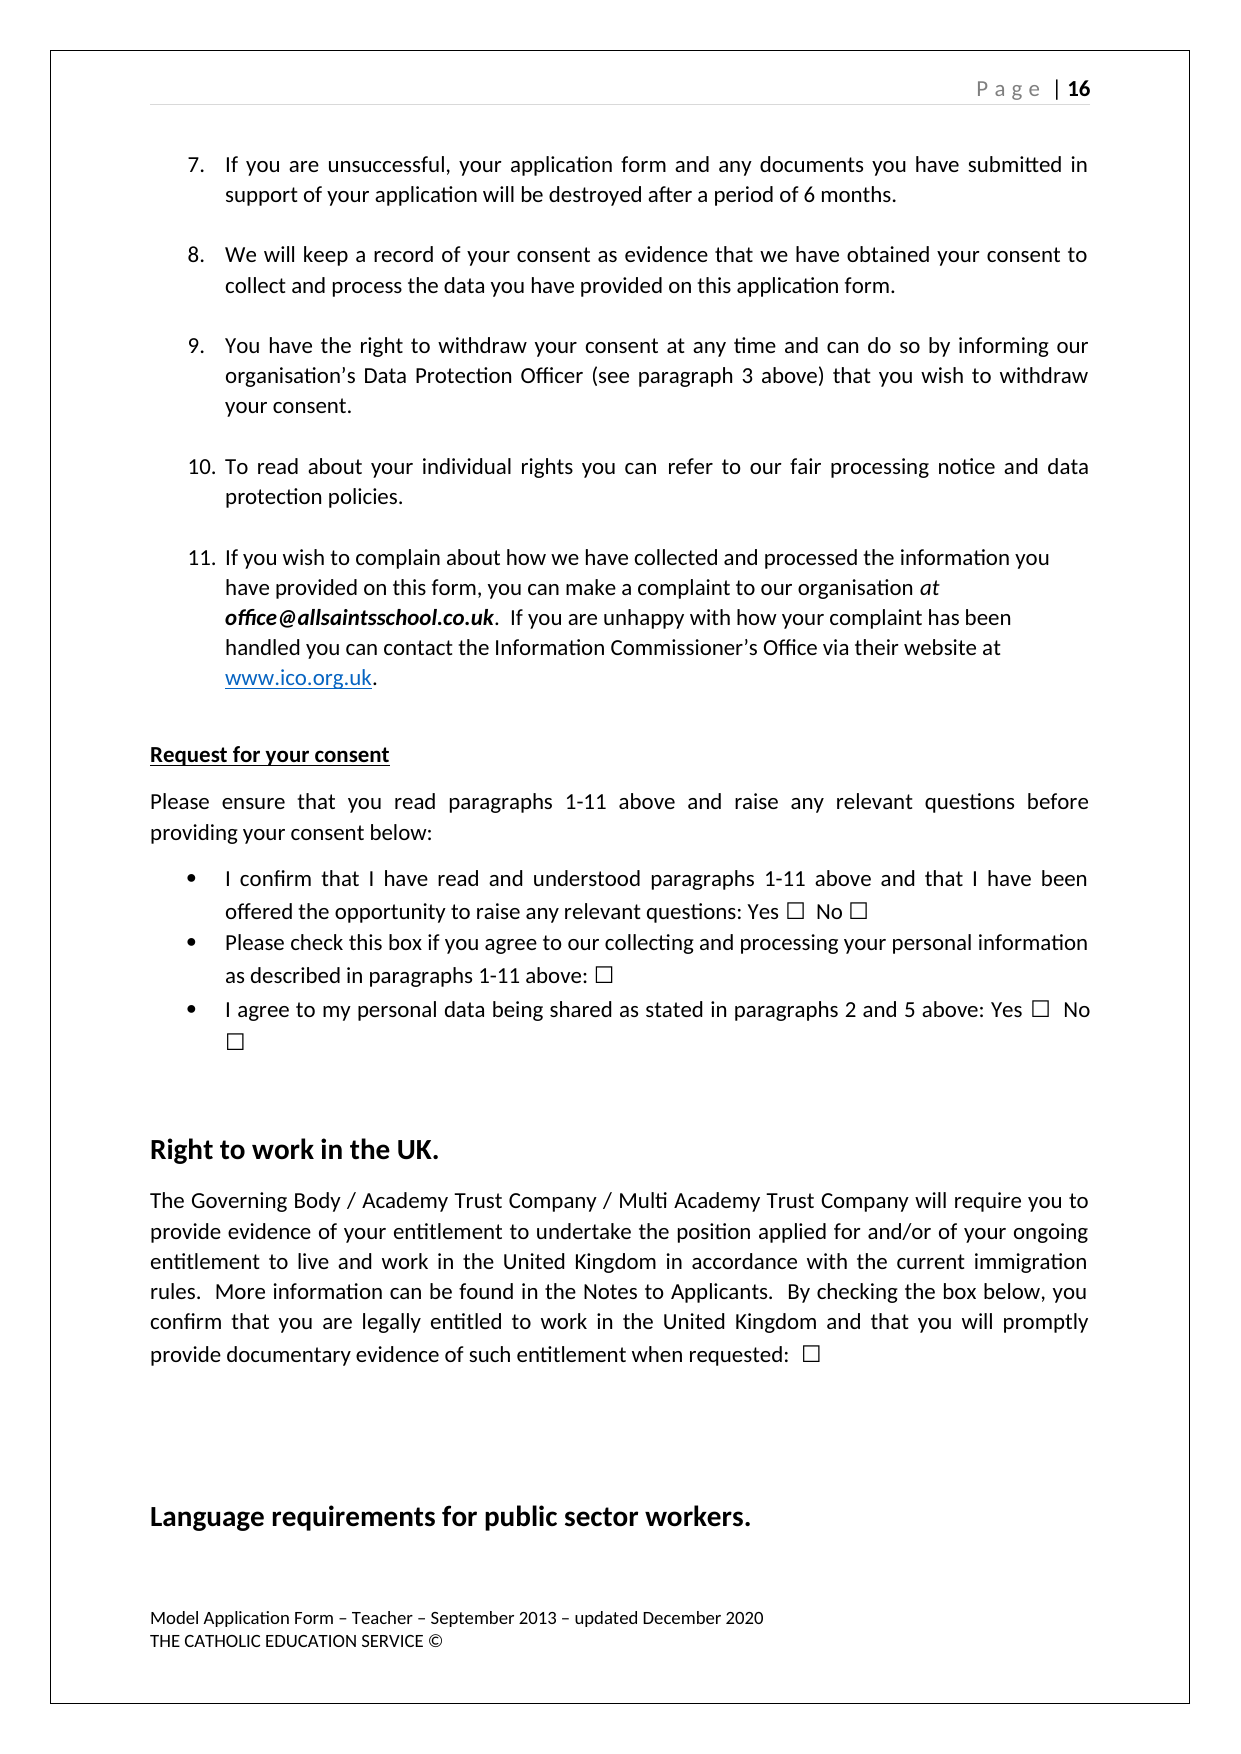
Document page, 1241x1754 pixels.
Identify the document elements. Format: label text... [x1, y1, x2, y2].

list I confirm that I have read and understood paragraphs 1-11 above and that I have been offered the opportunity to raise any relevant questions: Yes No [187, 864, 1090, 926]
text Right to work in the UK. [150, 1131, 1090, 1167]
list If you are unsuccessful, your application form and any documents you have submitted in support of your application will be destroyed after a period of 6 months. [187, 150, 1090, 208]
list Please check this box if you agree to our collecting and processing your personal information as described in paragraphs 1-11 above: [187, 928, 1090, 990]
text Please ensure that you read paragraphs 1-11 above and raise any relevant questions before providing your consent below: [150, 787, 1090, 846]
list I agree to my personal data being shared as stated in paragraphs 2 and 5 above: Yes No [187, 992, 1090, 1057]
list We will keep a record of your consent as evidence that we have obtained your consent to collect and process the data you have provided on this application form. [187, 241, 1090, 299]
list To read about your individual rights you can refer to our fair processing notice and data protection policies. [187, 452, 1090, 510]
list You have the right to withdraw your consent at any time and can do so by informing our organisation’s Data Protection Officer (see paragraph 3 above) that you wish to withdraw your consent. [187, 331, 1090, 420]
text Request for your consent [150, 741, 1090, 769]
text Language requirements for public sector workers. [150, 1498, 1090, 1534]
list If you wish to complain about how we have collected and processed the information you have provided on this form, you can make a complaint to our organisation at office@allsaintsschool.co.uk. If you are unhappy with how your complaint has been handled you can contact the Information Commissioner’s Office via their website at www.ico.org.uk. [187, 543, 1090, 692]
text The Governing Body / Academy Trust Company / Multi Academy Trust Company will require you to provide evidence of your entitlement to undertake the position applied for and/or of your ongoing entitlement to live and work in the United Kingdom in accordance with the current immigration rules. More information can be found in the Notes to Applicants. By checking the box below, you confirm that you are legally entitled to work in the United Kingdom and that you will promptly provide documentary evidence of such entitlement when requested: [150, 1187, 1090, 1369]
